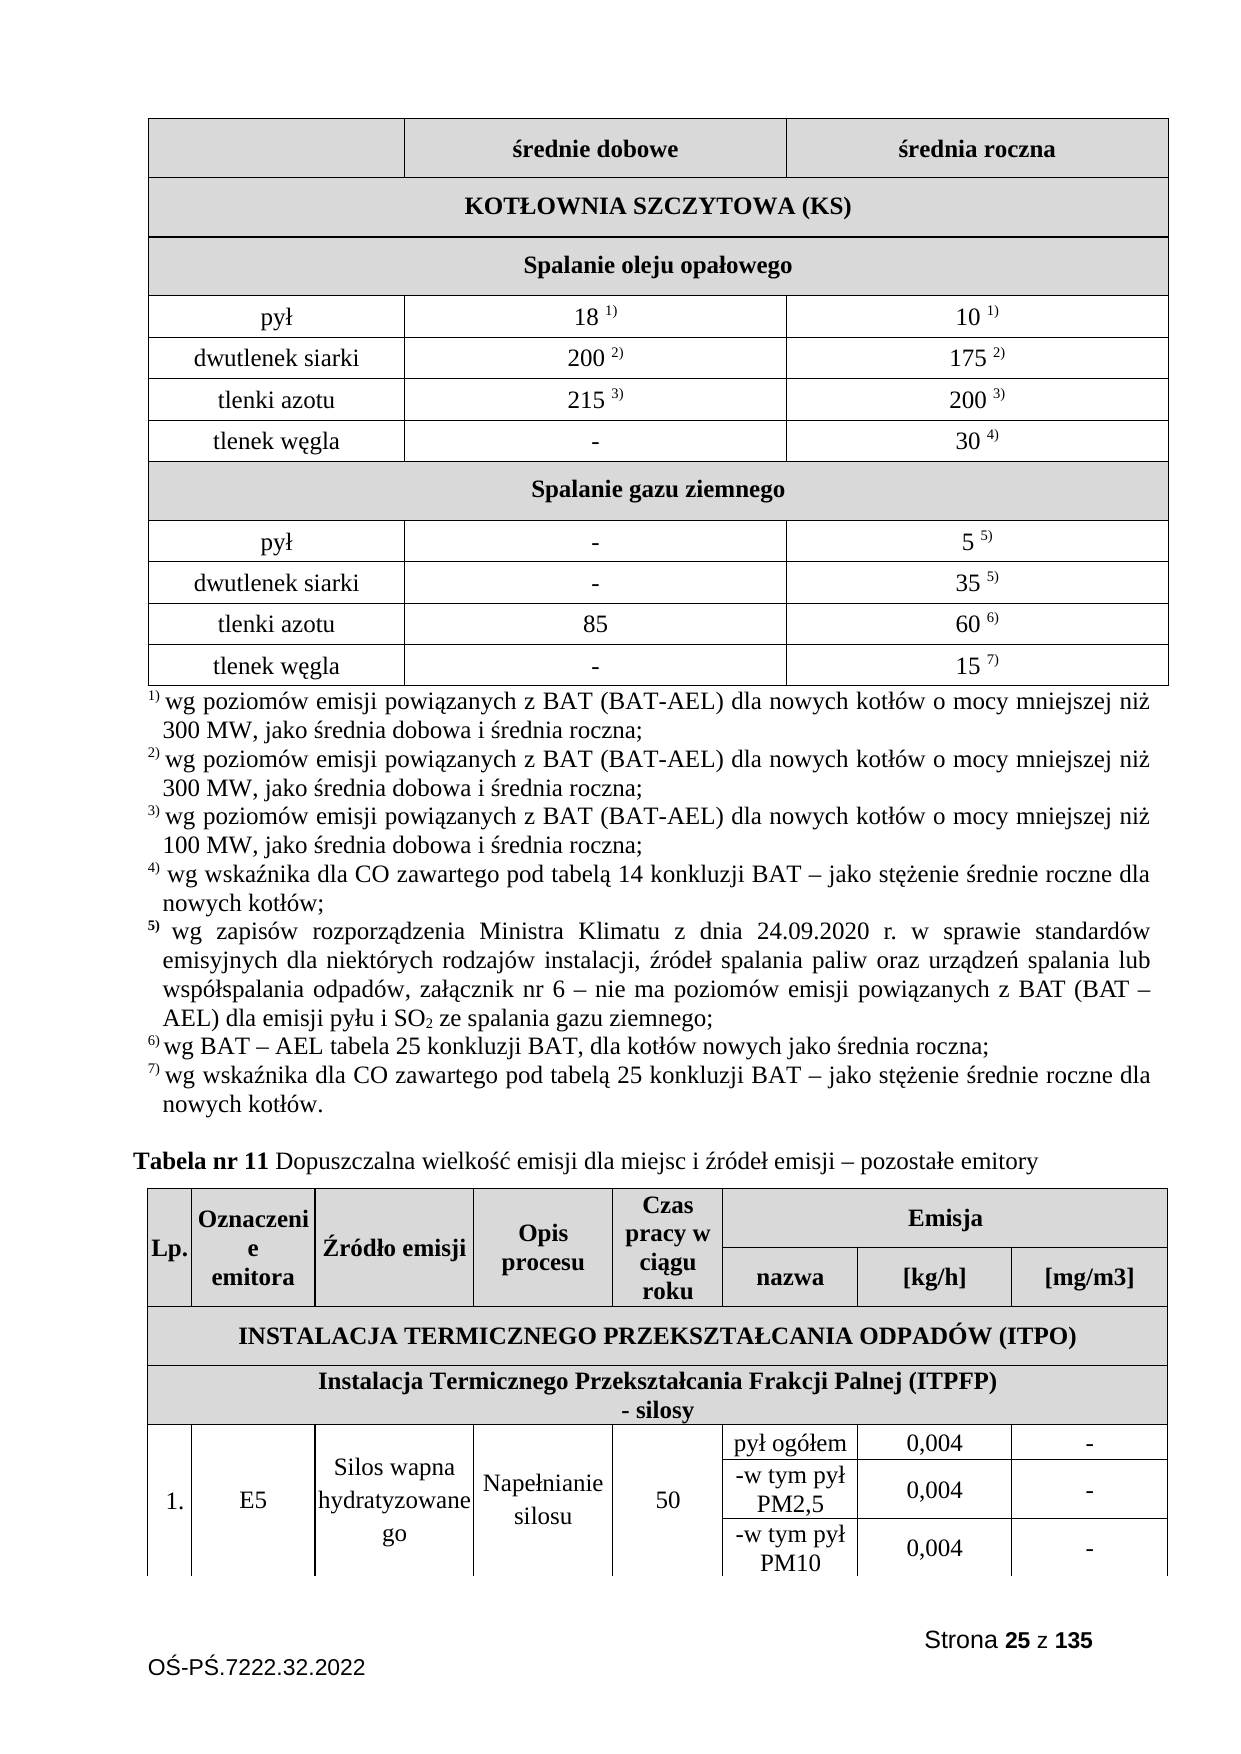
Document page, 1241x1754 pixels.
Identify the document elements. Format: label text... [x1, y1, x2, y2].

table_cell 0,004 [858, 1519, 1011, 1576]
table_cell [kg/h] [858, 1248, 1011, 1306]
table_cell Spalanie gazu ziemnego [149, 462, 1168, 520]
text 4) wg wskaźnika dla CO zawartego pod tabelą 14 konkluzji BAT – jako stężenie średnie roczne dla nowych kotłów; [148, 859, 1152, 916]
subtitle 5) wg zapisów rozporządzenia Ministra Klimatu z dnia 24.09.2020 r. w sprawie standardów emisyjnych dla niektórych rodzajów instalacji, źródeł spalania paliw oraz urządzeń spalania lub współspalania odpadów, załącznik nr 6 – nie ma poziomów emisji powiązanych z BAT (BAT – AEL) dla emisji pyłu i SO2 ze spalania gazu ziemnego; [148, 916, 1152, 1031]
table_cell pył [149, 296, 404, 337]
table_cell 30 4) [787, 421, 1168, 461]
table_cell Silos wapna hydratyzowanego [316, 1425, 473, 1576]
table_cell E5 [192, 1425, 314, 1576]
table_cell 15 7) [787, 645, 1168, 685]
table_cell średnie dobowe [405, 119, 786, 177]
table_cell - [405, 562, 786, 603]
table_cell 175 2) [787, 338, 1168, 378]
table_cell tlenek węgla [149, 645, 404, 685]
table_cell - [405, 421, 786, 461]
table_header Czas pracy w ciągu roku [613, 1189, 722, 1306]
table_cell - [1012, 1460, 1167, 1518]
text 1) wg poziomów emisji powiązanych z BAT (BAT-AEL) dla nowych kotłów o mocy mniejszej niż 300 MW, jako średnia dobowa i średnia roczna; [148, 686, 1152, 744]
table_cell dwutlenek siarki [149, 562, 404, 603]
table_cell 5 5) [787, 521, 1168, 561]
table_header Opis procesu [474, 1189, 612, 1306]
table_cell 200 2) [405, 338, 786, 378]
table_cell Napełnianie silosu [474, 1425, 612, 1576]
table_cell 60 6) [787, 604, 1168, 644]
table_cell 1. [148, 1425, 191, 1576]
table_header Oznaczenie emitora [192, 1189, 314, 1306]
table_header Źródło emisji [316, 1189, 473, 1306]
table_cell 0,004 [858, 1425, 1011, 1459]
table_cell - [405, 521, 786, 561]
table_header Lp. [148, 1189, 191, 1306]
table_cell 35 5) [787, 562, 1168, 603]
table_cell [mg/m3] [1012, 1248, 1167, 1306]
text 2) wg poziomów emisji powiązanych z BAT (BAT-AEL) dla nowych kotłów o mocy mniejszej niż 300 MW, jako średnia dobowa i średnia roczna; [148, 744, 1152, 801]
table_cell 0,004 [858, 1460, 1011, 1518]
table_cell 18 1) [405, 296, 786, 337]
table_cell -w tym pył PM2,5 [723, 1460, 857, 1518]
table_cell INSTALACJA TERMICZNEGO PRZEKSZTAŁCANIA ODPADÓW (ITPO) [148, 1307, 1167, 1365]
table_cell 50 [613, 1425, 722, 1576]
table_cell nazwa [723, 1248, 857, 1306]
text 3) wg poziomów emisji powiązanych z BAT (BAT-AEL) dla nowych kotłów o mocy mniejszej niż 100 MW, jako średnia dobowa i średnia roczna; [148, 801, 1152, 859]
table_cell KOTŁOWNIA SZCZYTOWA (KS) [149, 178, 1168, 236]
text 7) wg wskaźnika dla CO zawartego pod tabelą 25 konkluzji BAT – jako stężenie średnie roczne dla nowych kotłów. [148, 1060, 1152, 1118]
table_cell tlenek węgla [149, 421, 404, 461]
table_cell Instalacja Termicznego Przekształcania Frakcji Palnej (ITPFP) - silosy [148, 1366, 1167, 1424]
table_cell 85 [405, 604, 786, 644]
table_cell średnia roczna [787, 119, 1168, 177]
text 6) wg BAT – AEL tabela 25 konkluzji BAT, dla kotłów nowych jako średnia roczna; [148, 1031, 1152, 1060]
table_cell - [1012, 1519, 1167, 1576]
table_cell pył ogółem [723, 1425, 857, 1459]
table_cell - [405, 645, 786, 685]
table_cell 215 3) [405, 379, 786, 419]
table_cell - [1012, 1425, 1167, 1459]
table_cell Spalanie oleju opałowego [149, 238, 1168, 295]
table_cell pył [149, 521, 404, 561]
table_cell dwutlenek siarki [149, 338, 404, 378]
table_cell 10 1) [787, 296, 1168, 337]
table_cell 200 3) [787, 379, 1168, 419]
table_cell tlenki azotu [149, 604, 404, 644]
table_header Nazwa substancji [149, 119, 404, 177]
table_cell -w tym pył PM10 [723, 1519, 857, 1576]
text Tabela nr 11 Dopuszczalna wielkość emisji dla miejsc i źródeł emisji – pozostałe emitory [133, 1146, 1093, 1175]
table_cell tlenki azotu [149, 379, 404, 419]
table_header Emisja [723, 1189, 1167, 1247]
